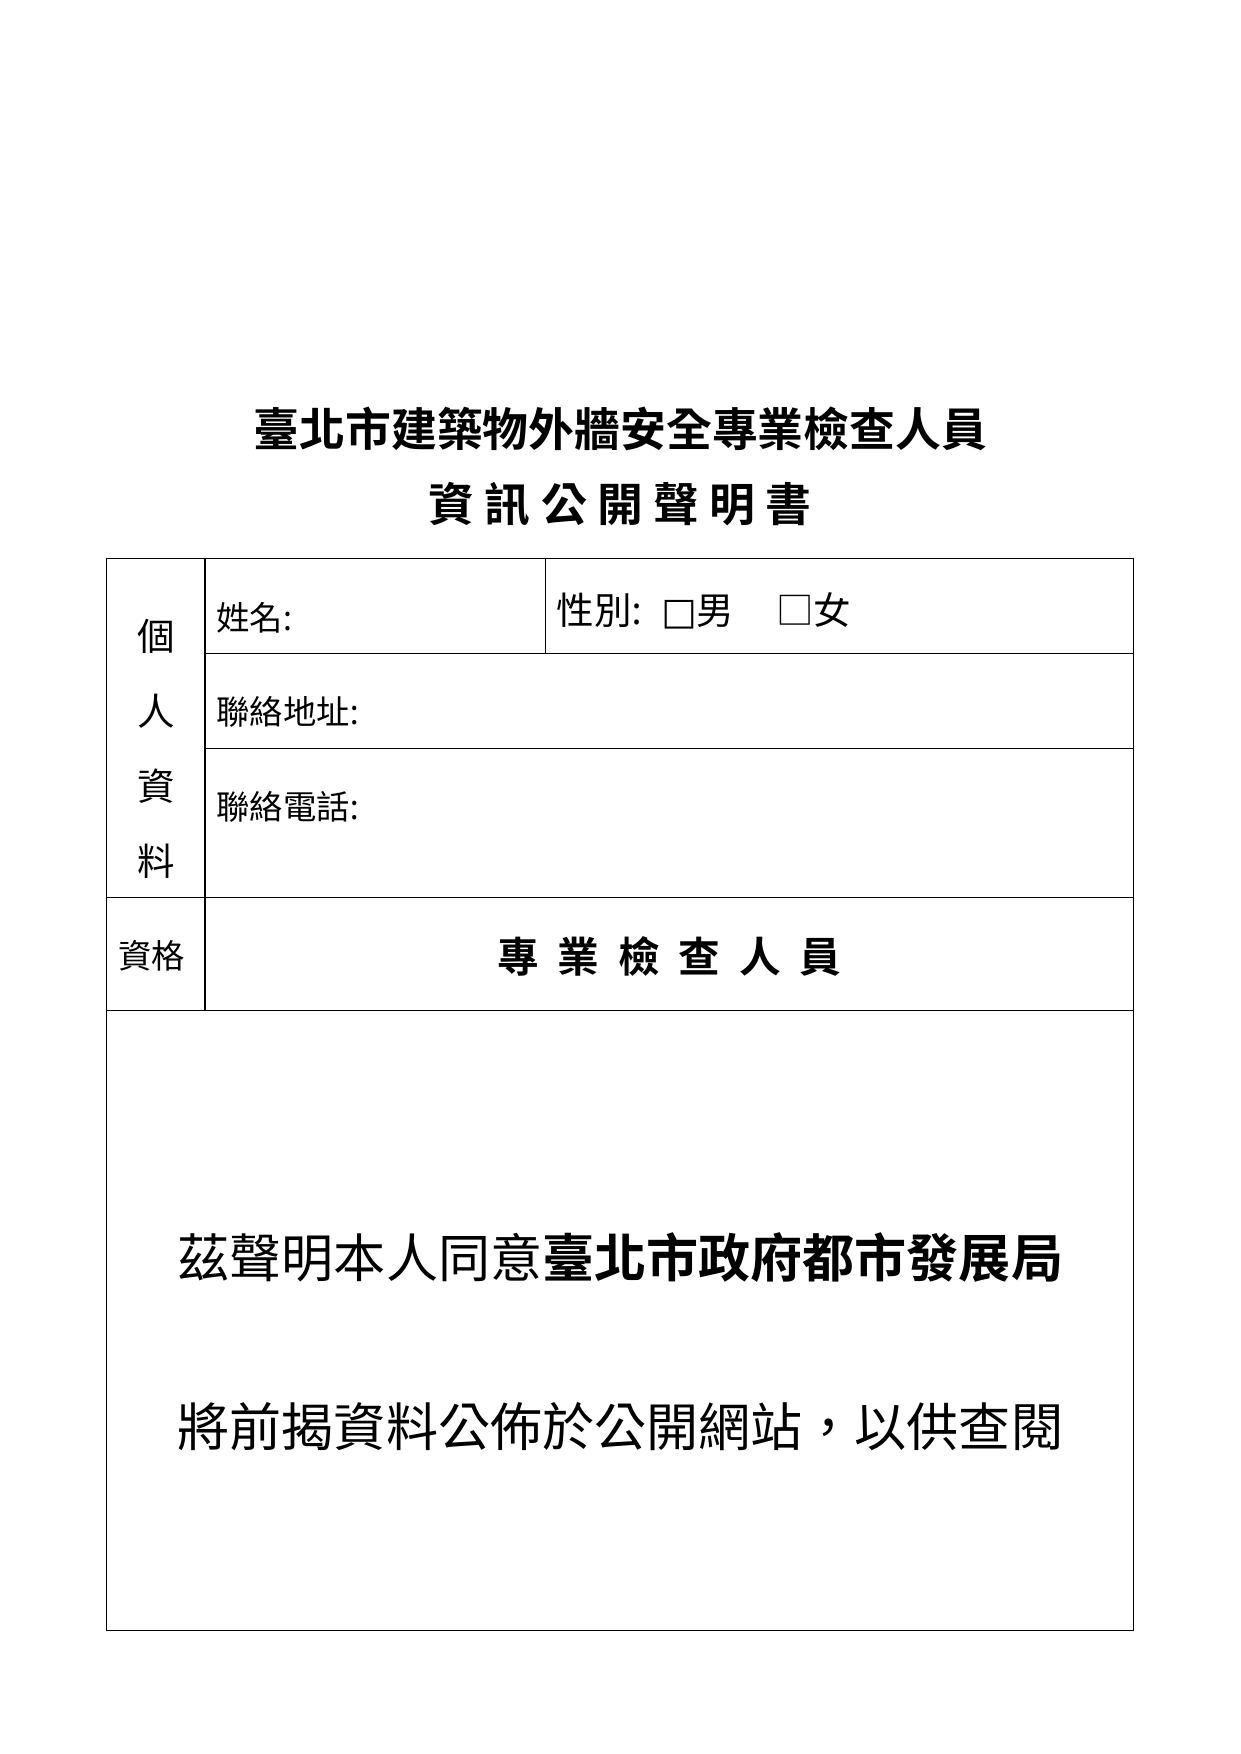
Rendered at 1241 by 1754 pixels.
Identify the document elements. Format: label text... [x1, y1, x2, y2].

table_cell 專 業 檢 查 人 員 [206, 898, 1133, 1010]
table_cell 聯絡電話: [206, 749, 1133, 897]
text 資 訊 公 開 聲 明 書 [118, 464, 1122, 539]
text 臺北市建築物外牆安全專業檢查人員 [118, 389, 1122, 464]
table_header 個 人 資 料 [107, 559, 204, 897]
table_header 性別: □男 □女 [546, 559, 1133, 653]
table_header 姓名: [206, 559, 545, 653]
table_cell 資格 [107, 898, 204, 1010]
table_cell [107, 1011, 1133, 1630]
table_cell 聯絡地址: [206, 654, 1133, 748]
